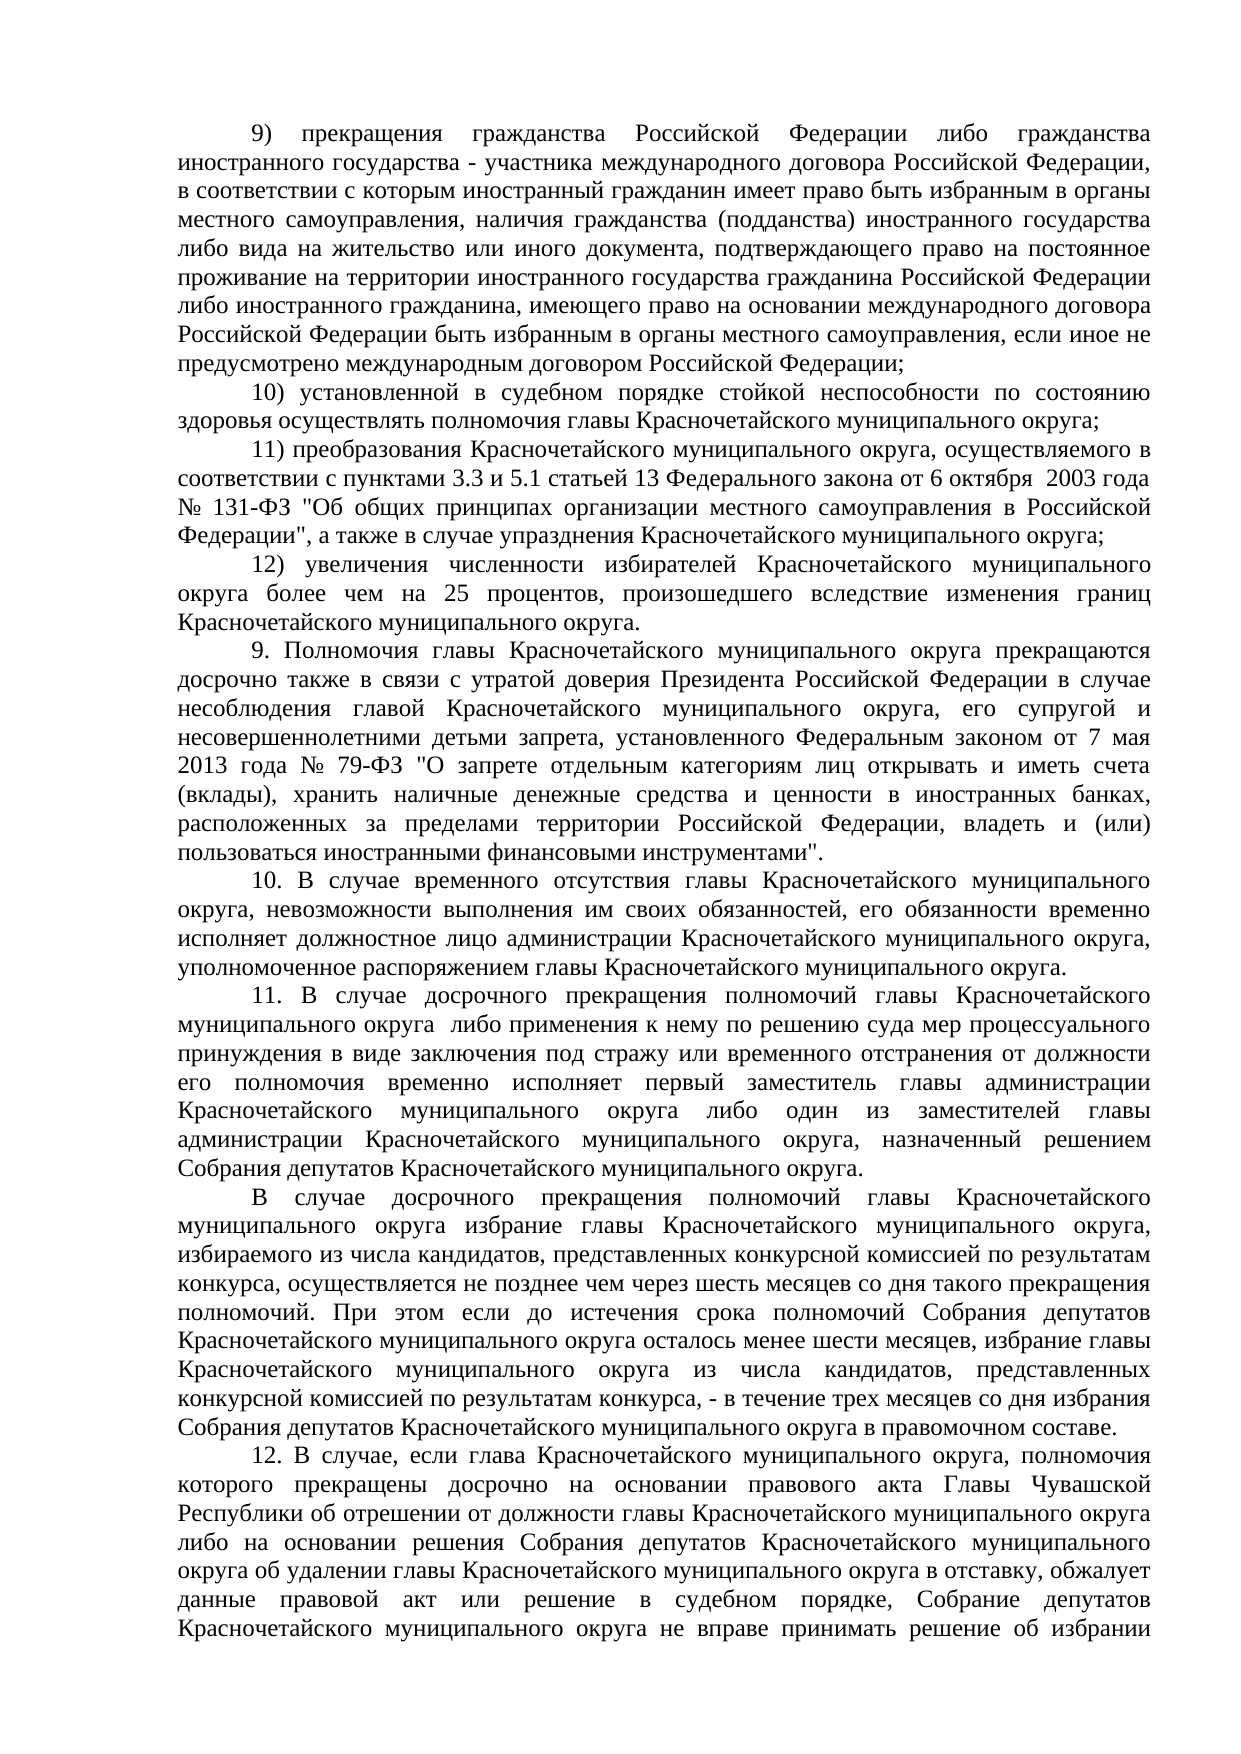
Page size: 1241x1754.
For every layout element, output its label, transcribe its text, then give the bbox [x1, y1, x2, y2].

text 11. В случае досрочного прекращения полномочий главы Красночетайского муниципального округа либо применения к нему по решению суда мер процессуального принуждения в виде заключения под стражу или временного отстранения от должности его полномочия временно исполняет первый заместитель главы администрации Красночетайского муниципального округа либо один из заместителей главы администрации Красночетайского муниципального округа, назначенный решением Собрания депутатов Красночетайского муниципального округа. [177, 981, 1152, 1182]
text 11) преобразования Красночетайского муниципального округа, осуществляемого в соответствии с пунктами 3.3 и 5.1 статьей 13 Федерального закона от 6 октября 2003 года № 131-ФЗ "Об общих принципах организации местного самоуправления в Российской Федерации", а также в случае упразднения Красночетайского муниципального округа; [177, 434, 1152, 549]
text 12) увеличения численности избирателей Красночетайского муниципального округа более чем на 25 процентов, произошедшего вследствие изменения границ Красночетайского муниципального округа. [177, 549, 1152, 636]
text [177, 1441, 1152, 1642]
text 9. Полномочия главы Красночетайского муниципального округа прекращаются досрочно также в связи с утратой доверия Президента Российской Федерации в случае несоблюдения главой Красночетайского муниципального округа, его супругой и несовершеннолетними детьми запрета, установленного Федеральным законом от 7 мая 2013 года № 79-ФЗ "О запрете отдельным категориям лиц открывать и иметь счета (вклады), хранить наличные денежные средства и ценности в иностранных банках, расположенных за пределами территории Российской Федерации, владеть и (или) пользоваться иностранными финансовыми инструментами". [177, 636, 1152, 866]
text 10. В случае временного отсутствия главы Красночетайского муниципального округа, невозможности выполнения им своих обязанностей, его обязанности временно исполняет должностное лицо администрации Красночетайского муниципального округа, уполномоченное распоряжением главы Красночетайского муниципального округа. [177, 866, 1152, 981]
text В случае досрочного прекращения полномочий главы Красночетайского муниципального округа избрание главы Красночетайского муниципального округа, избираемого из числа кандидатов, представленных конкурсной комиссией по результатам конкурса, осуществляется не позднее чем через шесть месяцев со дня такого прекращения полномочий. При этом если до истечения срока полномочий Собрания депутатов Красночетайского муниципального округа осталось менее шести месяцев, избрание главы Красночетайского муниципального округа из числа кандидатов, представленных конкурсной комиссией по результатам конкурса, - в течение трех месяцев со дня избрания Собрания депутатов Красночетайского муниципального округа в правомочном составе. [177, 1182, 1152, 1441]
text 9) прекращения гражданства Российской Федерации либо гражданства иностранного государства - участника международного договора Российской Федерации, в соответствии с которым иностранный гражданин имеет право быть избранным в органы местного самоуправления, наличия гражданства (подданства) иностранного государства либо вида на жительство или иного документа, подтверждающего право на постоянное проживание на территории иностранного государства гражданина Российской Федерации либо иностранного гражданина, имеющего право на основании международного договора Российской Федерации быть избранным в органы местного самоуправления, если иное не предусмотрено международным договором Российской Федерации; [177, 118, 1152, 377]
text 10) установленной в судебном порядке стойкой неспособности по состоянию здоровья осуществлять полномочия главы Красночетайского муниципального округа; [177, 377, 1152, 434]
